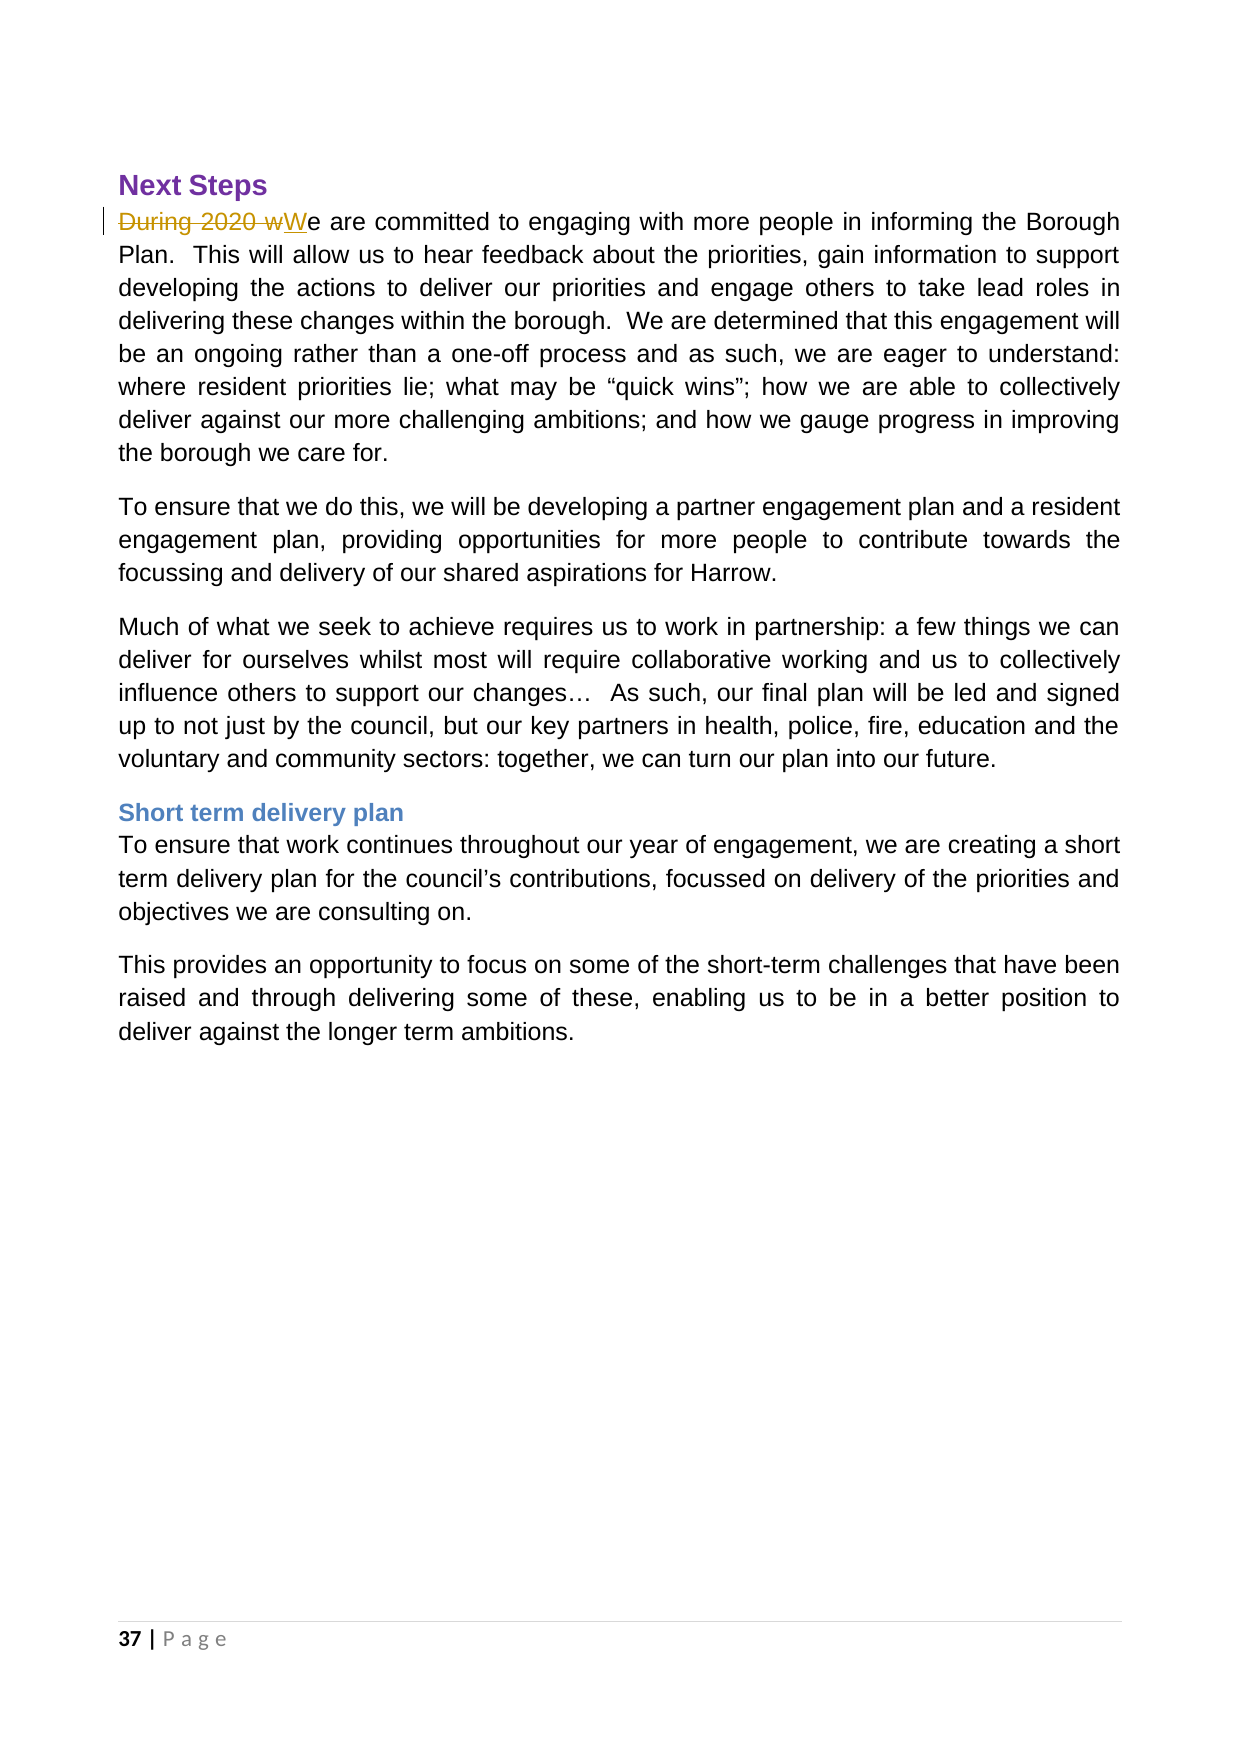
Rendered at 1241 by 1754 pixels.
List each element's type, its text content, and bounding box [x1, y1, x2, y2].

subtitle Next Steps [118, 168, 1122, 202]
text Much of what we seek to achieve requires us to work in partnership: a few things we can deliver for ourselves whilst most will require collaborative working and us to collectively influence others to support our changes… As such, our final plan will be led and signed up to not just by the council, but our key partners in health, police, fire, education and the voluntary and community sectors: together, we can turn our plan into our future. [118, 612, 1122, 772]
text This provides an opportunity to focus on some of the short-term challenges that have been raised and through delivering some of these, enabling us to be in a better position to deliver against the longer term ambitions. [118, 950, 1122, 1045]
text To ensure that we do this, we will be developing a partner engagement plan and a resident engagement plan, providing opportunities for more people to contribute towards the focussing and delivery of our shared aspirations for Harrow. [118, 492, 1122, 586]
text e are committed to engaging with more people in informing the Borough Plan. This will allow us to hear feedback about the priorities, gain information to support developing the actions to deliver our priorities and engage others to take lead roles in delivering these changes within the borough. We are determined that this engagement will be an ongoing rather than a one-off process and as such, we are eager to understand: where resident priorities lie; what may be “quick wins”; how we are able to collectively deliver against our more challenging ambitions; and how we gauge progress in improving the borough we care for. [118, 207, 1122, 467]
text To ensure that work continues throughout our year of engagement, we are creating a short term delivery plan for the council’s contributions, focussed on delivery of the priorities and objectives we are consulting on. [118, 831, 1122, 925]
subtitle Short term delivery plan [118, 797, 1122, 826]
